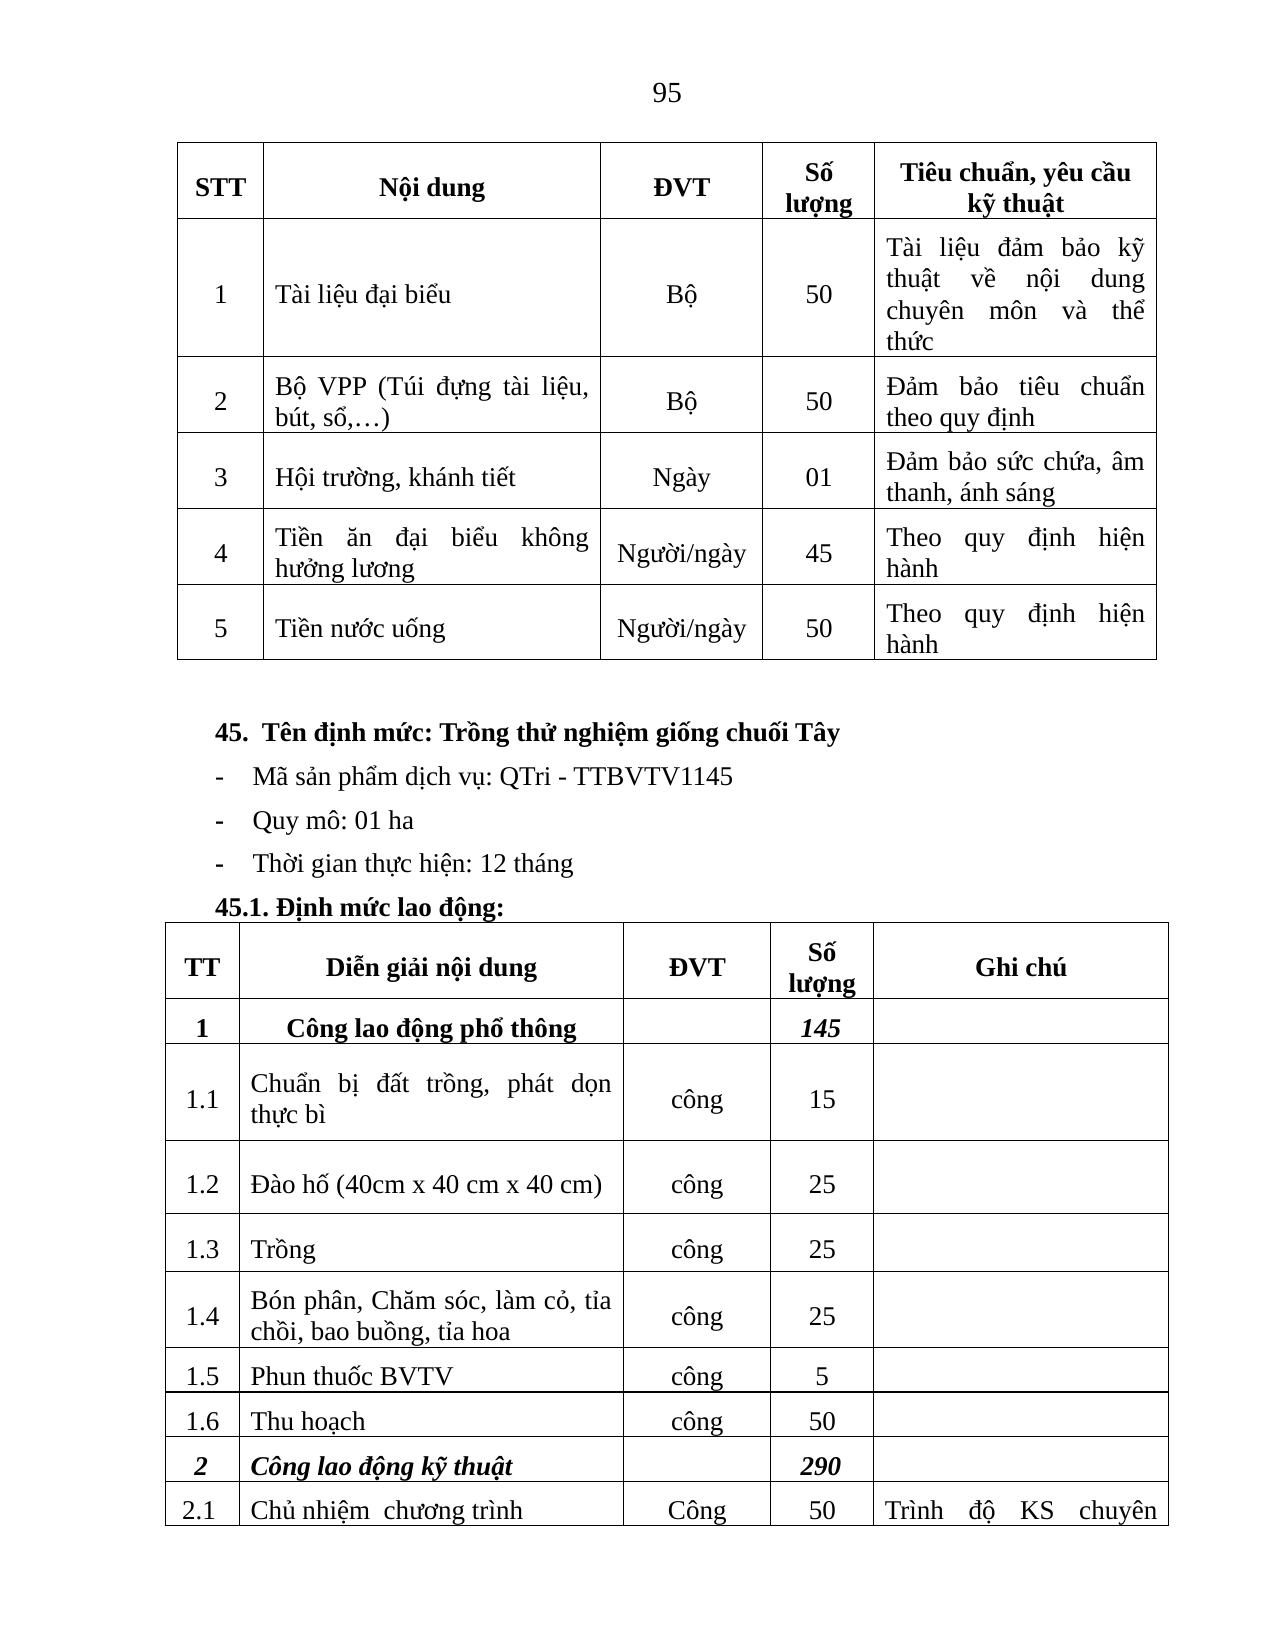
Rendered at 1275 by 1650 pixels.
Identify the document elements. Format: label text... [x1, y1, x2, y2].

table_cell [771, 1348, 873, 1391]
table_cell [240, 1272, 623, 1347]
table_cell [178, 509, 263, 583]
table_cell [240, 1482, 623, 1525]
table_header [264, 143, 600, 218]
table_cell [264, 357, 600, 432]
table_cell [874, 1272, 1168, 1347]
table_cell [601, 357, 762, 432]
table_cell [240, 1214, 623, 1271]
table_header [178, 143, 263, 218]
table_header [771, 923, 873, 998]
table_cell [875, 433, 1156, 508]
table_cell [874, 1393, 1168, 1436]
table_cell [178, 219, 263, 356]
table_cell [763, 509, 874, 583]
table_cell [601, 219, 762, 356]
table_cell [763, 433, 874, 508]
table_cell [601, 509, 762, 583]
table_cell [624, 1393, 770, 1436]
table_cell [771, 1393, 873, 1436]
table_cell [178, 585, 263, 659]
list Mã sản phẩm dịch vụ: QTri - TTBVTV1145 [215, 760, 1157, 791]
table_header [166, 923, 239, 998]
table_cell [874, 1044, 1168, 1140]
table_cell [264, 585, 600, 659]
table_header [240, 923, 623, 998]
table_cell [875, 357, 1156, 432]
list 45. Tên định mức: Trồng thử nghiệm giống chuối Tây [215, 717, 1157, 748]
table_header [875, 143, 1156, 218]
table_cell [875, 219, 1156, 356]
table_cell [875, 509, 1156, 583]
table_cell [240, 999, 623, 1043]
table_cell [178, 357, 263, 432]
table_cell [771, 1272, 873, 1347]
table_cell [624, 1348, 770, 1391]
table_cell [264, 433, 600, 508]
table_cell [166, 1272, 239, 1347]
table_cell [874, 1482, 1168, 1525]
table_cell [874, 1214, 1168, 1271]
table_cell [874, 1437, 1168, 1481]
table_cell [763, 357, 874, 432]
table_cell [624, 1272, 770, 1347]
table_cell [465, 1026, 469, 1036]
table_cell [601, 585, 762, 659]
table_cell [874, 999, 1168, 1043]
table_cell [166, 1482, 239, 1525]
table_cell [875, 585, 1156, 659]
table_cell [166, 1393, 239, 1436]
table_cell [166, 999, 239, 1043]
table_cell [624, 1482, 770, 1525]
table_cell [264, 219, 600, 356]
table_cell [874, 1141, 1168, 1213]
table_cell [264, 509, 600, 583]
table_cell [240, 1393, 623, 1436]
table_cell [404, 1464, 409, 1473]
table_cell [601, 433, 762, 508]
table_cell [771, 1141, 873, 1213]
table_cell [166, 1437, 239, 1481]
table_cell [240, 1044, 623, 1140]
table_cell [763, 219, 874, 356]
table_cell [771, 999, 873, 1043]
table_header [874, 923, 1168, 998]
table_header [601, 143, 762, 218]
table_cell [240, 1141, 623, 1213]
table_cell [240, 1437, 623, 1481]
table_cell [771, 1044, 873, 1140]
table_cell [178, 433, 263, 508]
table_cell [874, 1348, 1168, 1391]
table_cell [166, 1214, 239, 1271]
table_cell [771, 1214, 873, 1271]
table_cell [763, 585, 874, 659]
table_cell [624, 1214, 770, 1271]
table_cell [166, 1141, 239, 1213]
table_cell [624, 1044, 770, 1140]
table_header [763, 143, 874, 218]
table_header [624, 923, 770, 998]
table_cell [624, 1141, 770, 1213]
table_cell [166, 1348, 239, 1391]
list Thời gian thực hiện: 12 tháng [215, 847, 1157, 879]
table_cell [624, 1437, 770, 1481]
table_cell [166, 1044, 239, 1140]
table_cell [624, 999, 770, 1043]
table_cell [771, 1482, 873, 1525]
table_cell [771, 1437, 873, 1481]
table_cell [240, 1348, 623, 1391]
list Quy mô: 01 ha [215, 804, 1157, 835]
text 45.1. Định mức lao động: [215, 891, 1157, 922]
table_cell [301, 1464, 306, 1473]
